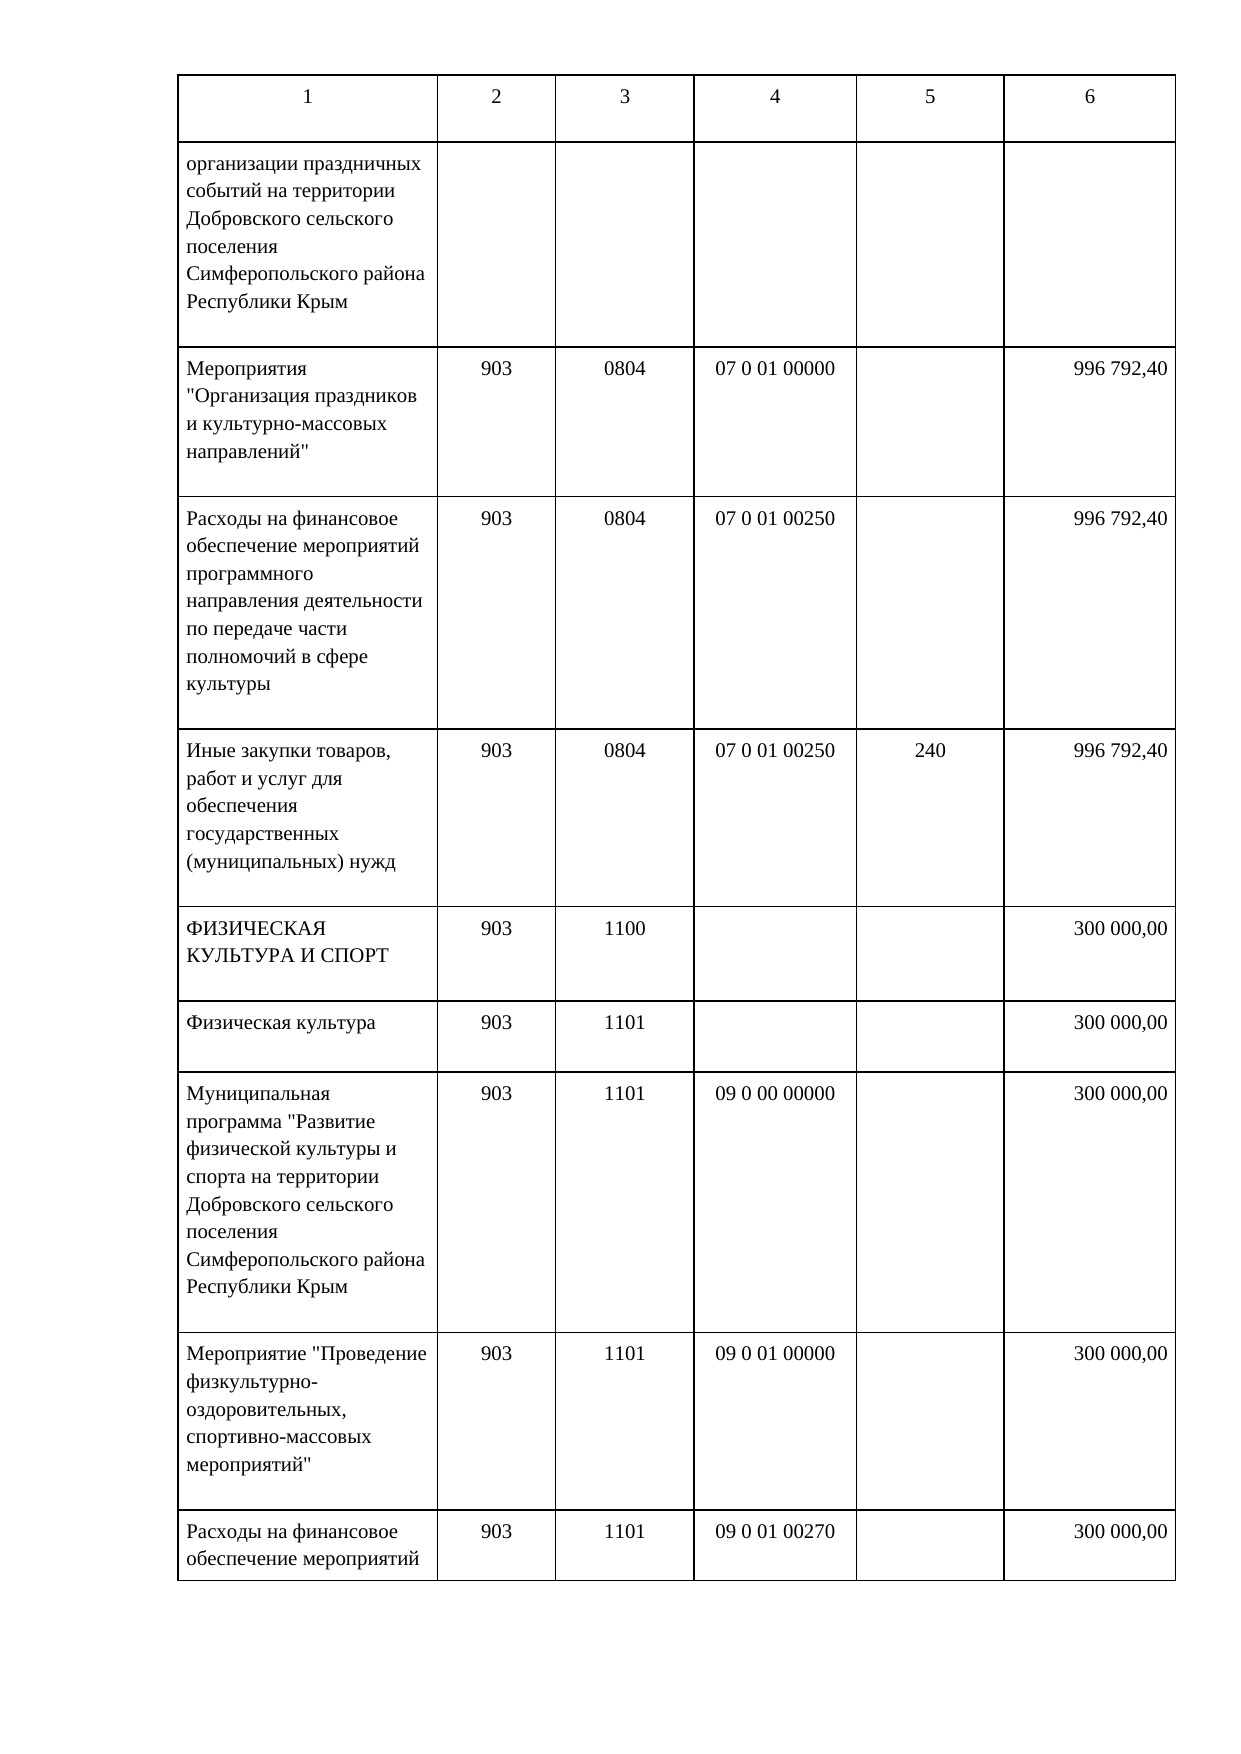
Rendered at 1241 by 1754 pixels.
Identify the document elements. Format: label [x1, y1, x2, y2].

table_header [177, 74, 1196, 1640]
